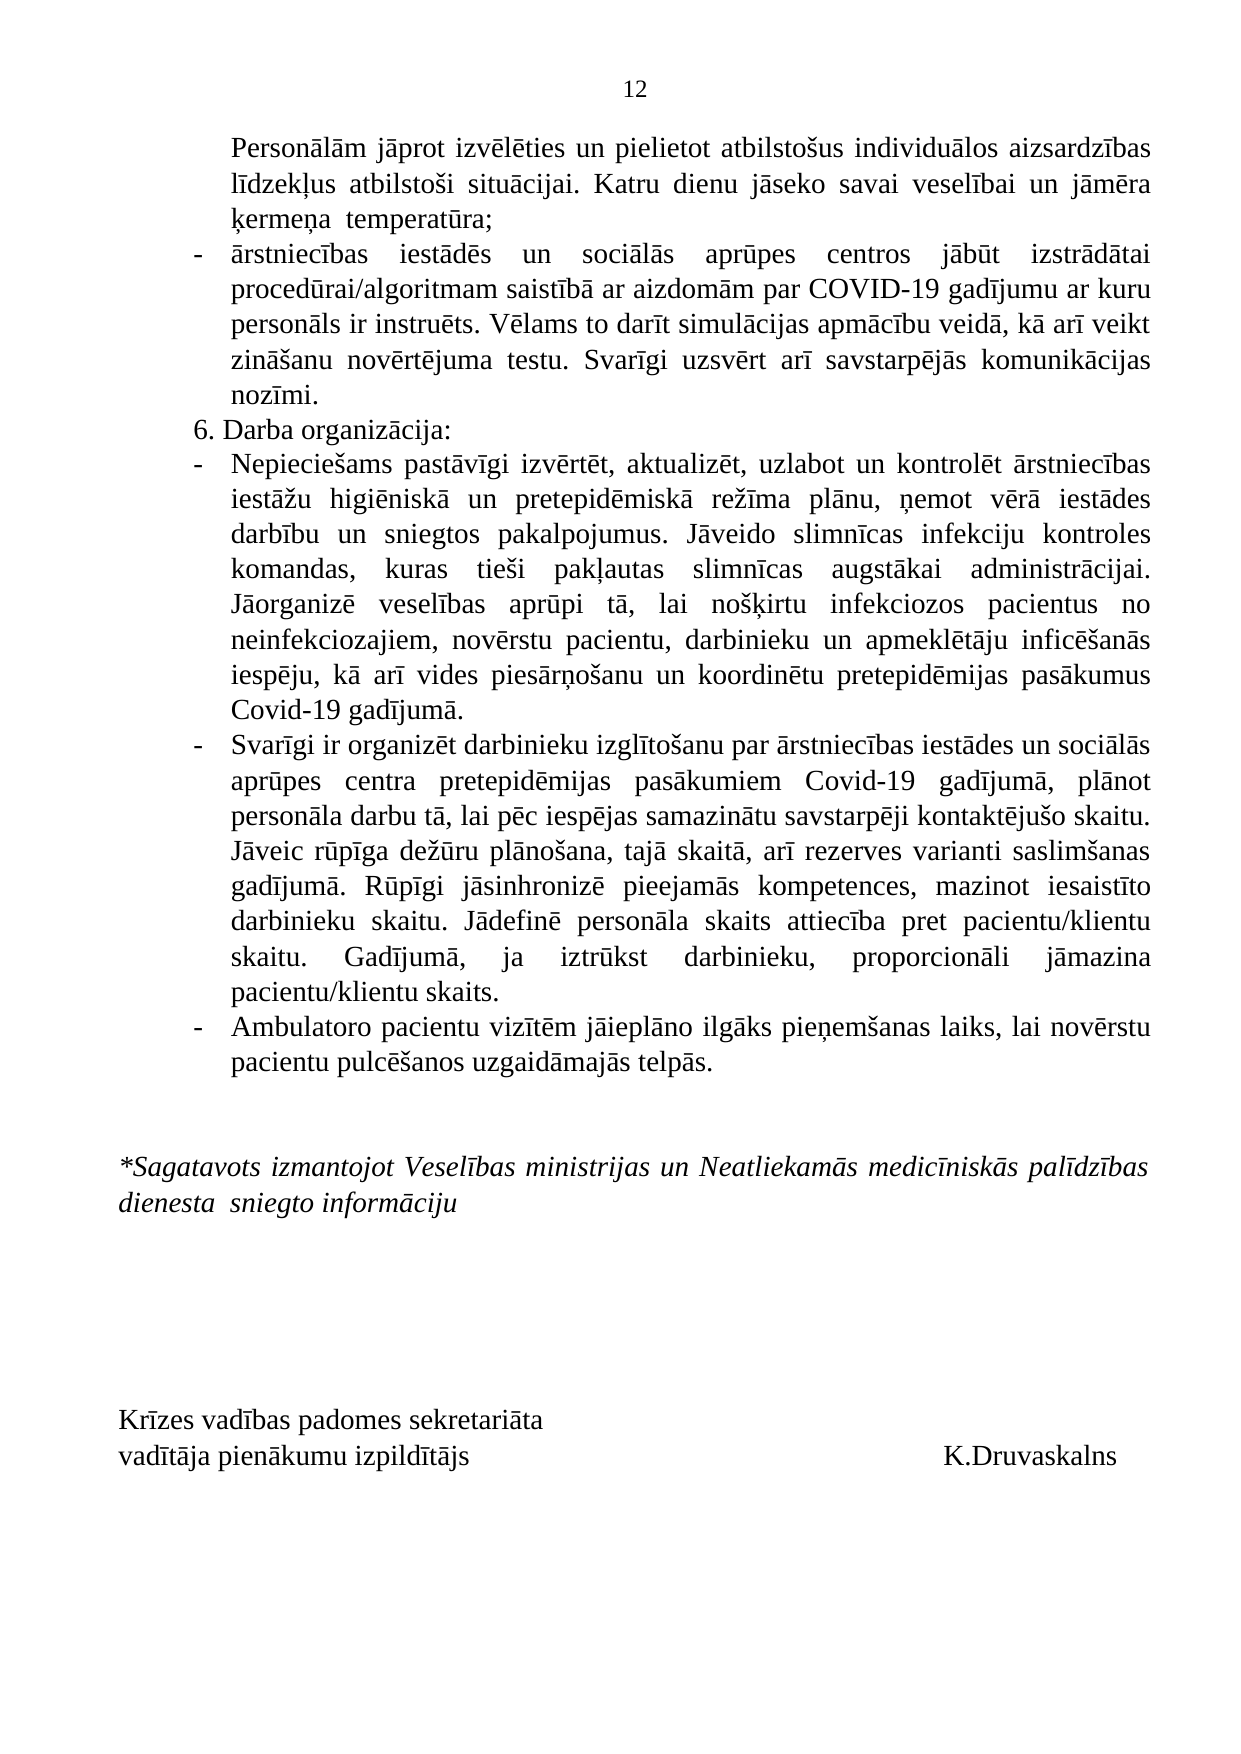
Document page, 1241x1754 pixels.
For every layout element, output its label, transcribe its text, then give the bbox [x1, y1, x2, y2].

text 6. Darba organizācija: [118, 412, 1152, 446]
text vadītāja pienākumu izpildītājs K.Druvaskalns [118, 1438, 1152, 1472]
list Ambulatoro pacientu vizītēm jāieplāno ilgāks pieņemšanas laiks, lai novērstu pacientu pulcēšanos uzgaidāmajās telpās. [193, 1009, 1152, 1078]
list Svarīgi ir organizēt darbinieku izglītošanu par ārstniecības iestādes un sociālās aprūpes centra pretepidēmijas pasākumiem Covid-19 gadījumā, plānot personāla darbu tā, lai pēc iespējas samazinātu savstarpēji kontaktējušo skaitu. Jāveic rūpīga dežūru plānošana, tajā skaitā, arī rezerves varianti saslimšanas gadījumā. Rūpīgi jāsinhronizē pieejamās kompetences, mazinot iesaistīto darbinieku skaitu. Jādefinē personāla skaits attiecība pret pacientu/klientu skaitu. Gadījumā, ja iztrūkst darbinieku, proporcionāli jāmazina pacientu/klientu skaits. [193, 727, 1152, 1007]
text Krīzes vadības padomes sekretariāta [118, 1402, 1152, 1436]
text *Sagatavots izmantojot Veselības ministrijas un Neatliekamās medicīniskās palīdzības dienesta sniegto informāciju [118, 1149, 1152, 1219]
list Nepieciešams pastāvīgi izvērtēt, aktualizēt, uzlabot un kontrolēt ārstniecības iestāžu higiēniskā un pretepidēmiskā režīma plānu, ņemot vērā iestādes darbību un sniegtos pakalpojumus. Jāveido slimnīcas infekciju kontroles komandas, kuras tieši pakļautas slimnīcas augstākai administrācijai. Jāorganizē veselības aprūpi tā, lai nošķirtu infekciozos pacientus no neinfekciozajiem, novērstu pacientu, darbinieku un apmeklētāju inficēšanās iespēju, kā arī vides piesārņošanu un koordinētu pretepidēmijas pasākumus Covid-19 gadījumā. [193, 446, 1152, 726]
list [193, 131, 1152, 234]
list ārstniecības iestādēs un sociālās aprūpes centros jābūt izstrādātai procedūrai/algoritmam saistībā ar aizdomām par COVID-19 gadījumu ar kuru personāls ir instruēts. Vēlams to darīt simulācijas apmācību veidā, kā arī veikt zināšanu novērtējuma testu. Svarīgi uzsvērt arī savstarpējās komunikācijas nozīmi. [193, 236, 1152, 411]
